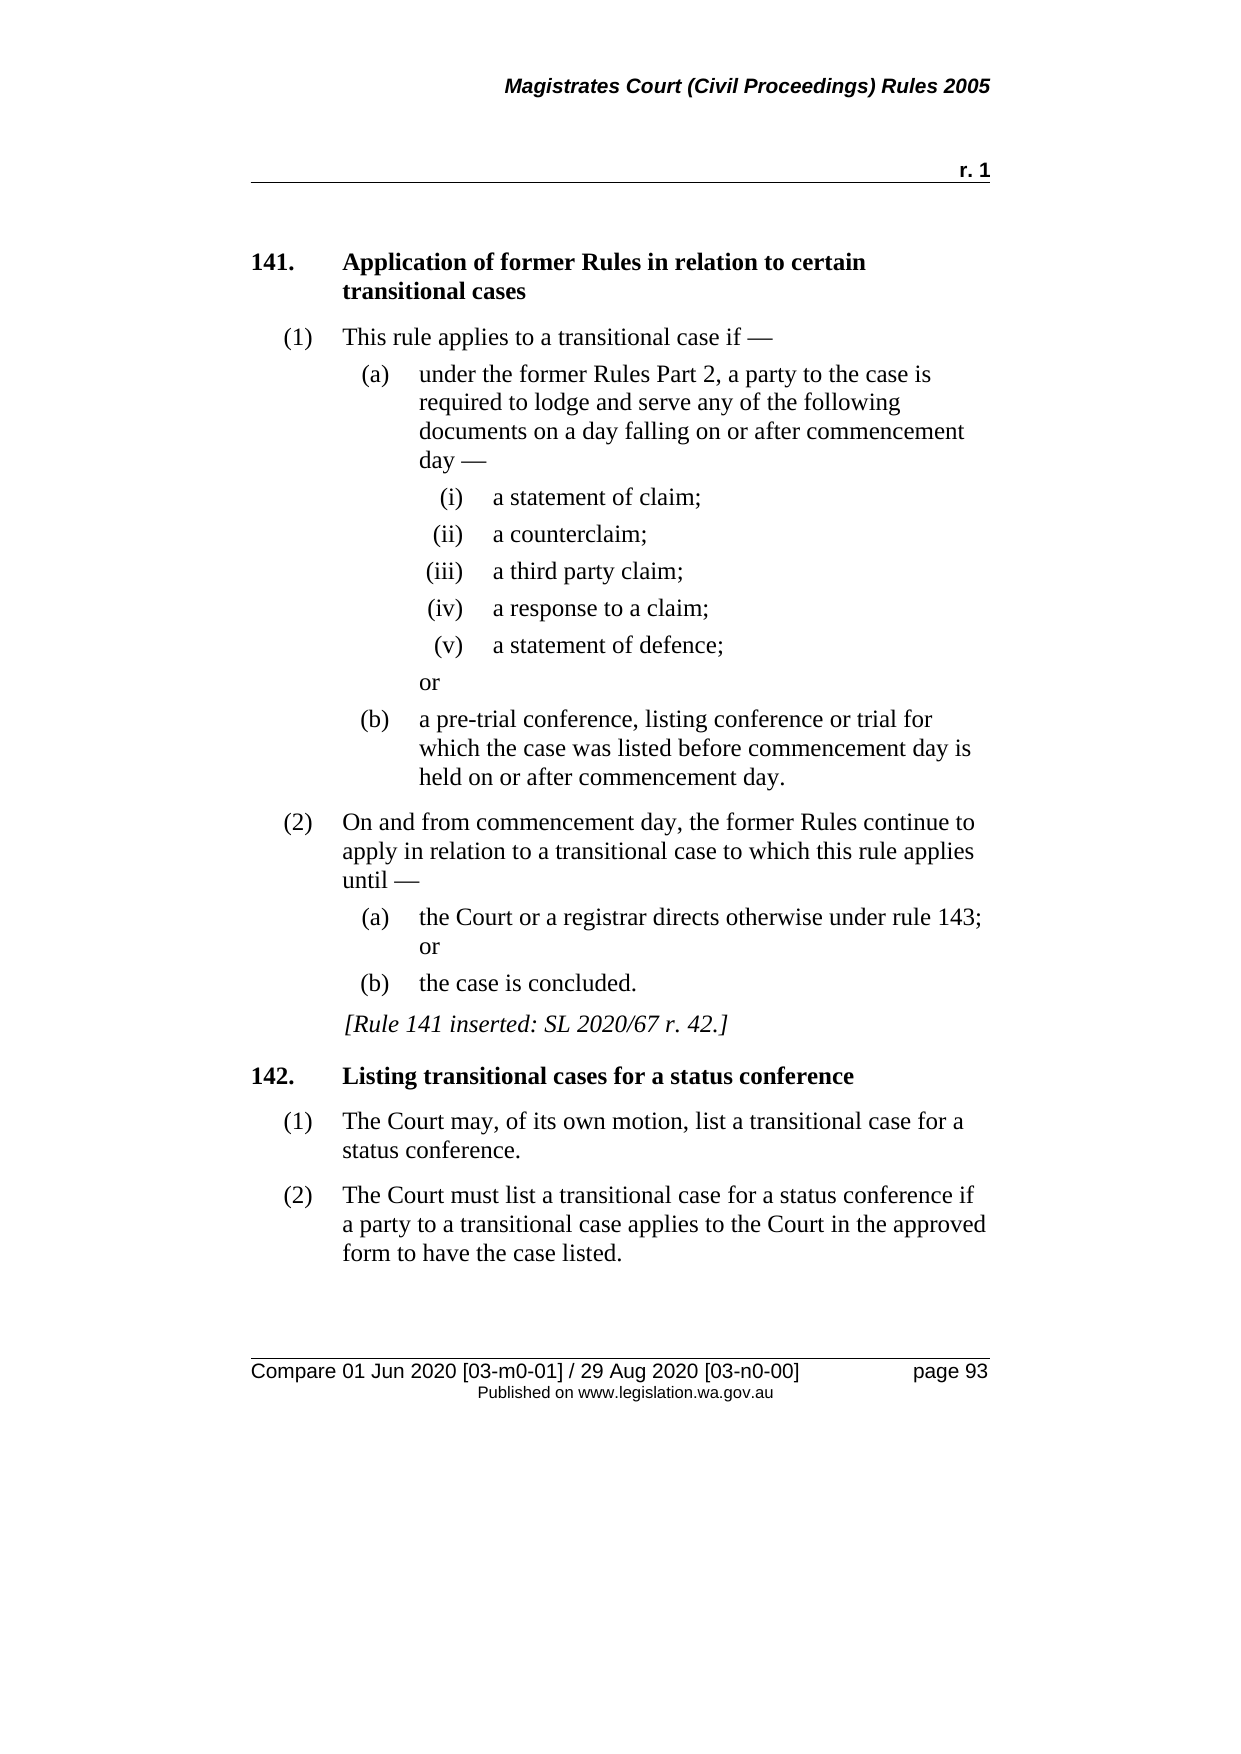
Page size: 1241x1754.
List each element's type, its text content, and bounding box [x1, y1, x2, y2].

text (b) the case is concluded. [251, 968, 990, 997]
text (a) under the former Rules Part 2, a party to the case is required to lodge and serve any of the following documents on a day falling on or after commencement day — [251, 359, 990, 474]
text (v) a statement of defence; [251, 630, 990, 659]
text (b) a pre-trial conference, listing conference or trial for which the case was listed before commencement day is held on or after commencement day. [251, 704, 990, 791]
text (i) a statement of claim; [251, 482, 990, 511]
text (iv) a response to a claim; [251, 593, 990, 622]
text [Rule 141 inserted: SL 2020/67 r. 42.] [251, 1009, 990, 1038]
text (2) On and from commencement day, the former Rules continue to apply in relation to a transitional case to which this rule applies until — [251, 807, 990, 894]
text or [251, 667, 990, 696]
text (a) the Court or a registrar directs otherwise under rule 143; or [251, 902, 990, 959]
text (2) The Court must list a transitional case for a status conference if a party to a transitional case applies to the Court in the approved form to have the case listed. [251, 1180, 990, 1267]
text (1) This rule applies to a transitional case if — [251, 322, 990, 350]
text (iii) a third party claim; [251, 556, 990, 585]
text (1) The Court may, of its own motion, list a transitional case for a status conference. [251, 1106, 990, 1164]
subtitle 141. Application of former Rules in relation to certain transitional cases [251, 247, 990, 305]
subtitle 142. Listing transitional cases for a status conference [251, 1061, 990, 1089]
text (ii) a counterclaim; [251, 519, 990, 548]
